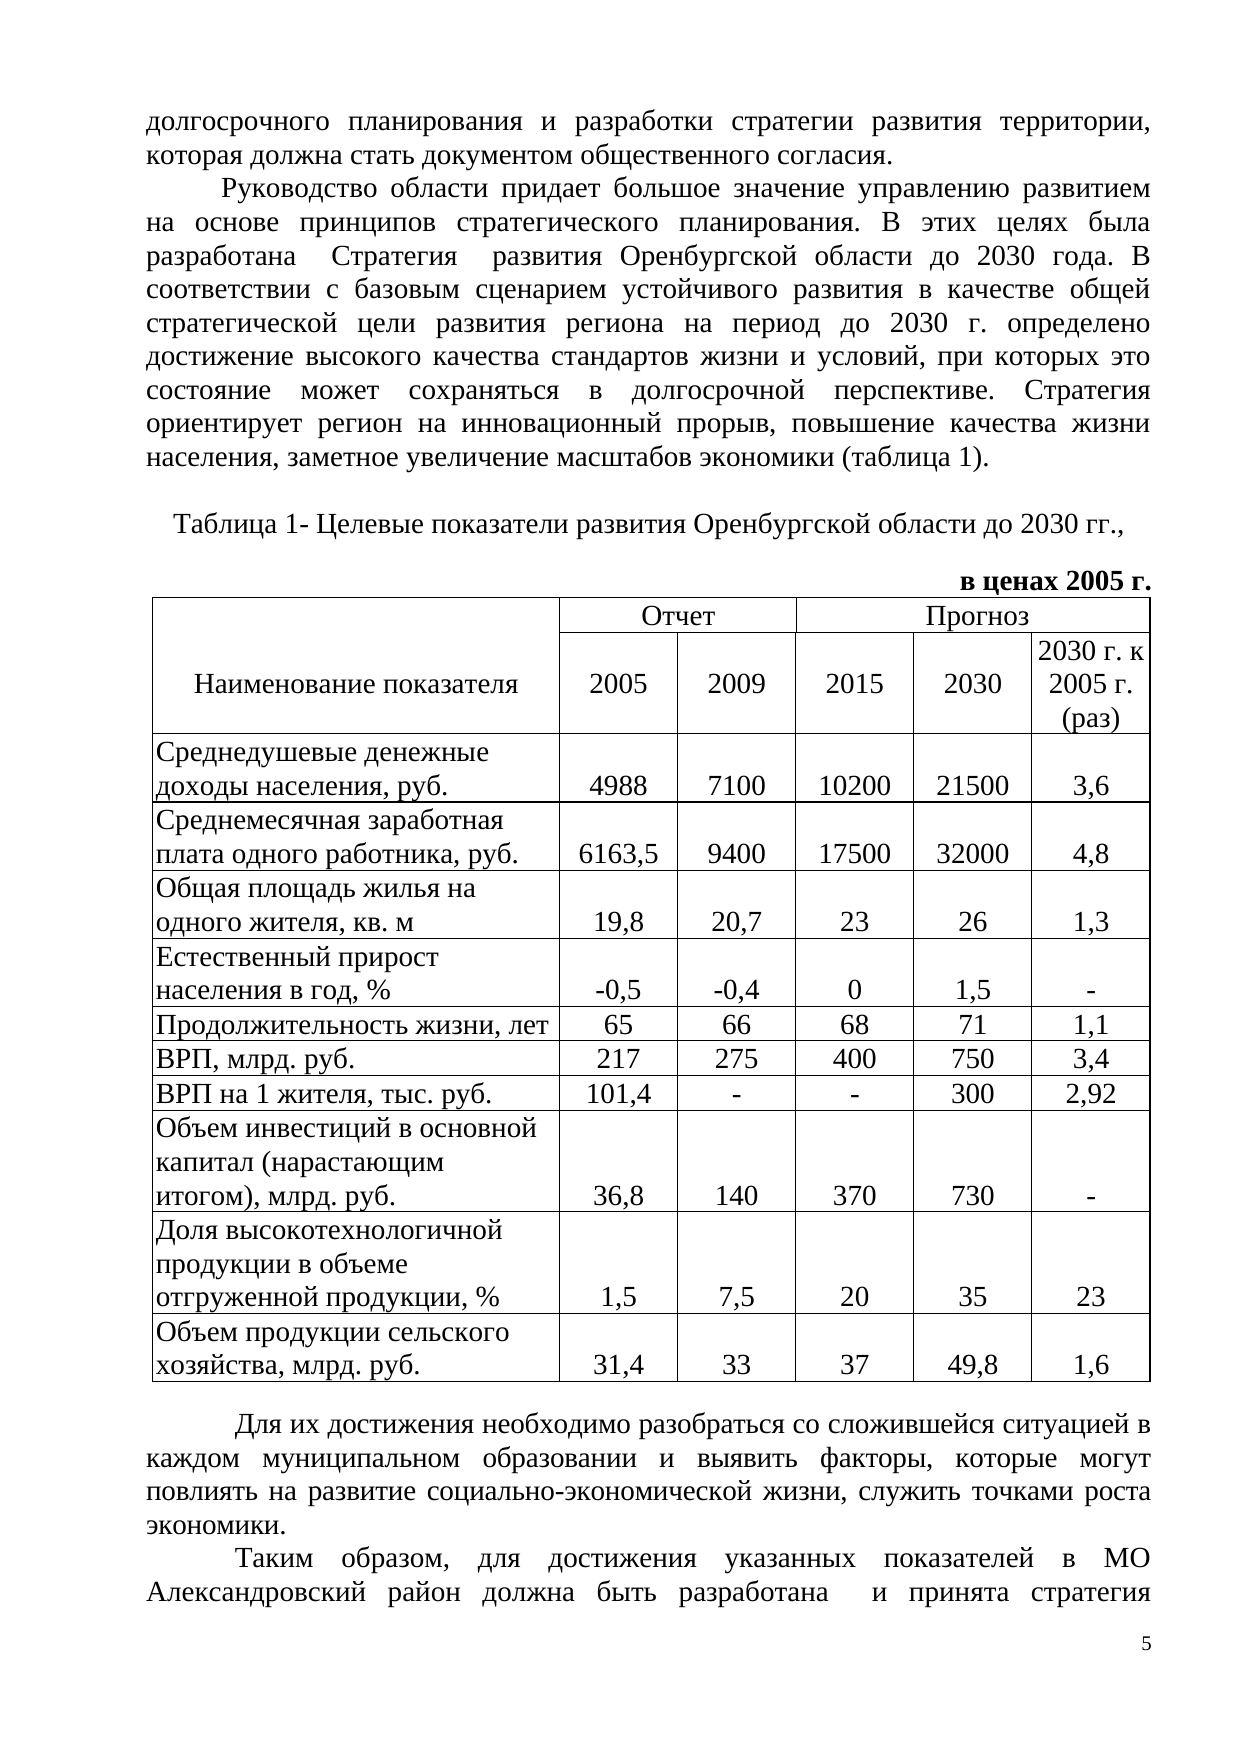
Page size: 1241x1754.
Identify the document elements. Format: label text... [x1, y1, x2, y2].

table_cell 21500 [914, 734, 1031, 801]
text Таблица 1- Целевые показатели развития Оренбургской области до 2030 гг., [146, 506, 1152, 539]
table_cell 370 [796, 1111, 913, 1211]
table_cell . к . (раз) [1032, 633, 1149, 733]
table_cell 7,5 [678, 1212, 795, 1313]
table_cell 68 [796, 1007, 913, 1040]
table_cell 66 [678, 1007, 795, 1040]
table_cell 3,4 [1032, 1041, 1149, 1075]
table_cell 20,7 [678, 871, 795, 938]
table_header Наименование показателя [153, 598, 559, 733]
table_cell 6163,5 [560, 803, 677, 869]
table_cell 1,5 [914, 939, 1031, 1006]
table_cell 71 [914, 1007, 1031, 1040]
table_cell 26 [914, 871, 1031, 938]
table_cell ВРП, млрд. руб. [153, 1041, 559, 1075]
table_cell 1,5 [560, 1212, 677, 1313]
table_cell 37 [796, 1314, 913, 1381]
table_cell Среднедушевые денежные доходы населения, руб. [153, 734, 559, 801]
table_cell - [1032, 1111, 1149, 1211]
table_cell 35 [914, 1212, 1031, 1313]
table_cell 0 [796, 939, 913, 1006]
table_cell 275 [678, 1041, 795, 1075]
table_cell - [1032, 939, 1149, 1006]
table_cell 49,8 [914, 1314, 1031, 1381]
table_cell 1,6 [1032, 1314, 1149, 1381]
table_cell 10200 [796, 734, 913, 801]
table_cell 4988 [560, 734, 677, 801]
table_cell Объем инвестиций в основной капитал (нарастающим итогом), млрд. руб. [153, 1111, 559, 1211]
table_cell ВРП на 1 жителя, тыс. руб. [153, 1076, 559, 1109]
table_cell 730 [914, 1111, 1031, 1211]
table_cell Доля высокотехнологичной продукции в объеме отгруженной продукции, % [153, 1212, 559, 1313]
table_cell 101,4 [560, 1076, 677, 1109]
table_cell 3,6 [1032, 734, 1149, 801]
table_cell Объем продукции сельского хозяйства, млрд. руб. [153, 1314, 559, 1381]
table_cell Среднемесячная заработная плата одного работника, руб. [153, 803, 559, 869]
table_header Отчет [560, 598, 796, 632]
table_cell 750 [914, 1041, 1031, 1075]
table_cell 300 [914, 1076, 1031, 1109]
table_cell 65 [560, 1007, 677, 1040]
table_cell 2009 [678, 633, 795, 733]
table_cell 19,8 [560, 871, 677, 938]
table_cell 31,4 [560, 1314, 677, 1381]
table_cell 4,8 [1032, 803, 1149, 869]
text в ценах . [146, 563, 1152, 597]
table_cell 33 [678, 1314, 795, 1381]
table_cell 17500 [796, 803, 913, 869]
table_cell 7100 [678, 734, 795, 801]
table_cell 2,92 [1032, 1076, 1149, 1109]
table_cell 400 [796, 1041, 913, 1075]
text Руководство области придает большое значение управлению развитием на основе принципов стратегического планирования. В этих целях была разработана Стратегия развития Оренбургской области до 2030 года. В соответствии с базовым сценарием устойчивого развития в качестве общей стратегической цели развития региона на период до . определено достижение высокого качества стандартов жизни и условий, при которых это состояние может сохраняться в долгосрочной перспективе. Стратегия ориентирует регион на инновационный прорыв, повышение качества жизни населения, заметное увеличение масштабов экономики (таблица 1). [146, 171, 1152, 472]
table_cell 23 [796, 871, 913, 938]
table_cell 9400 [678, 803, 795, 869]
table_cell 217 [560, 1041, 677, 1075]
table_cell 2015 [796, 633, 913, 733]
table_cell -0,5 [560, 939, 677, 1006]
table_cell 20 [796, 1212, 913, 1313]
table_cell 36,8 [560, 1111, 677, 1211]
table_cell 1,1 [1032, 1007, 1149, 1040]
table_cell -0,4 [678, 939, 795, 1006]
table_cell - [796, 1076, 913, 1109]
table_cell Общая площадь жилья на одного жителя, кв. м [153, 871, 559, 938]
text Для их достижения необходимо разобраться со сложившейся ситуацией в каждом муниципальном образовании и выявить факторы, которые могут повлиять на развитие социально-экономической жизни, служить точками роста экономики. [146, 1406, 1152, 1540]
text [146, 103, 1152, 171]
table_cell 32000 [914, 803, 1031, 869]
table_cell 140 [678, 1111, 795, 1211]
table_cell - [678, 1076, 795, 1109]
table_cell 1,3 [1032, 871, 1149, 938]
table_cell 2030 [914, 633, 1031, 733]
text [146, 1540, 1152, 1607]
table_cell Продолжительность жизни, лет [153, 1007, 559, 1040]
table_cell Естественный прирост населения в год, % [153, 939, 559, 1006]
table_header Прогноз [797, 598, 1149, 632]
table_cell 2005 [560, 633, 677, 733]
table_cell 23 [1032, 1212, 1149, 1313]
